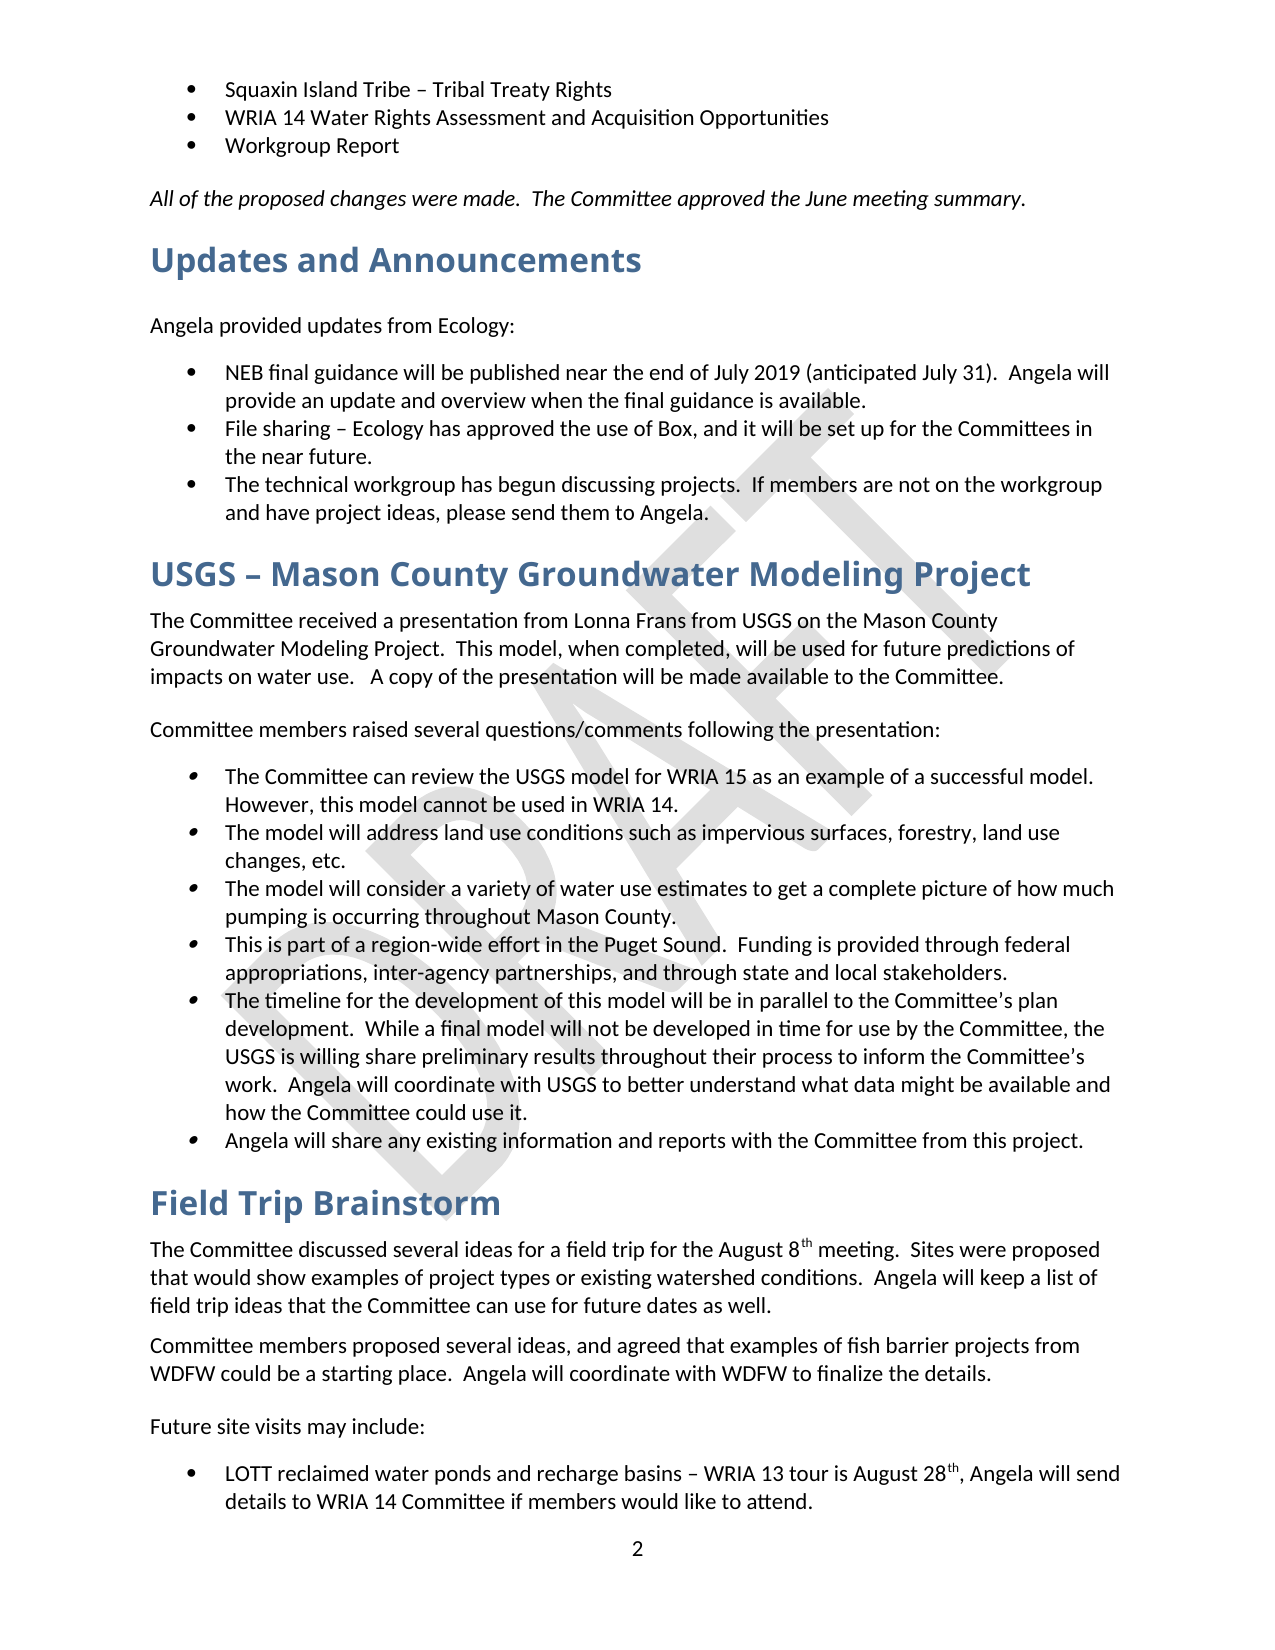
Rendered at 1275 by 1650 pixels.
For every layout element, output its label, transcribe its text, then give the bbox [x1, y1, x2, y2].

list The Committee can review the USGS model for WRIA 15 as an example of a successful model. However, this model cannot be used in WRIA 14. [187, 762, 1125, 818]
list This is part of a region-wide effort in the Puget Sound. Funding is provided through federal appropriations, inter-agency partnerships, and through state and local stakeholders. [187, 930, 1125, 986]
list The technical workgroup has begun discussing projects. If members are not on the workgroup and have project ideas, please send them to Angela. [187, 470, 1125, 526]
subtitle Updates and Announcements [150, 237, 1125, 282]
text Committee members proposed several ideas, and agreed that examples of fish barrier projects from WDFW could be a starting place. Angela will coordinate with WDFW to finalize the details. [150, 1331, 1125, 1387]
text Squaxin Island Tribe – Tribal Treaty Rights [187, 75, 1125, 103]
subtitle Field Trip Brainstorm [150, 1179, 1125, 1225]
text Workgroup Report [187, 131, 1125, 159]
text The Committee discussed several ideas for a field trip for the August 8th meeting. Sites were proposed that would show examples of project types or existing watershed conditions. Angela will keep a list of field trip ideas that the Committee can use for future dates as well. [150, 1235, 1125, 1319]
list The model will consider a variety of water use estimates to get a complete picture of how much pumping is occurring throughout Mason County. [187, 874, 1125, 930]
text Committee members raised several questions/comments following the presentation: [150, 715, 1125, 743]
list LOTT reclaimed water ponds and recharge basins – WRIA 13 tour is August 28th, Angela will send details to WRIA 14 Committee if members would like to attend. [187, 1459, 1125, 1515]
text WRIA 14 Water Rights Assessment and Acquisition Opportunities [187, 103, 1125, 131]
list The model will address land use conditions such as impervious surfaces, forestry, land use changes, etc. [187, 818, 1125, 874]
list NEB final guidance will be published near the end of July 2019 (anticipated July 31). Angela will provide an update and overview when the final guidance is available. [187, 358, 1125, 414]
text All of the proposed changes were made. The Committee approved the June meeting summary. [150, 184, 1125, 212]
subtitle USGS – Mason County Groundwater Modeling Project [150, 551, 1125, 596]
text Future site visits may include: [150, 1412, 1125, 1440]
list File sharing – Ecology has approved the use of Box, and it will be set up for the Committees in the near future. [187, 414, 1125, 470]
text The Committee received a presentation from Lonna Frans from USGS on the Mason County Groundwater Modeling Project. This model, when completed, will be used for future predictions of impacts on water use. A copy of the presentation will be made available to the Committee. [150, 606, 1125, 690]
list Angela will share any existing information and reports with the Committee from this project. [187, 1126, 1125, 1154]
list The timeline for the development of this model will be in parallel to the Committee’s plan development. While a final model will not be developed in time for use by the Committee, the USGS is willing share preliminary results throughout their process to inform the Committee’s work. Angela will coordinate with USGS to better understand what data might be available and how the Committee could use it. [187, 986, 1125, 1126]
text Angela provided updates from Ecology: [150, 311, 1125, 339]
